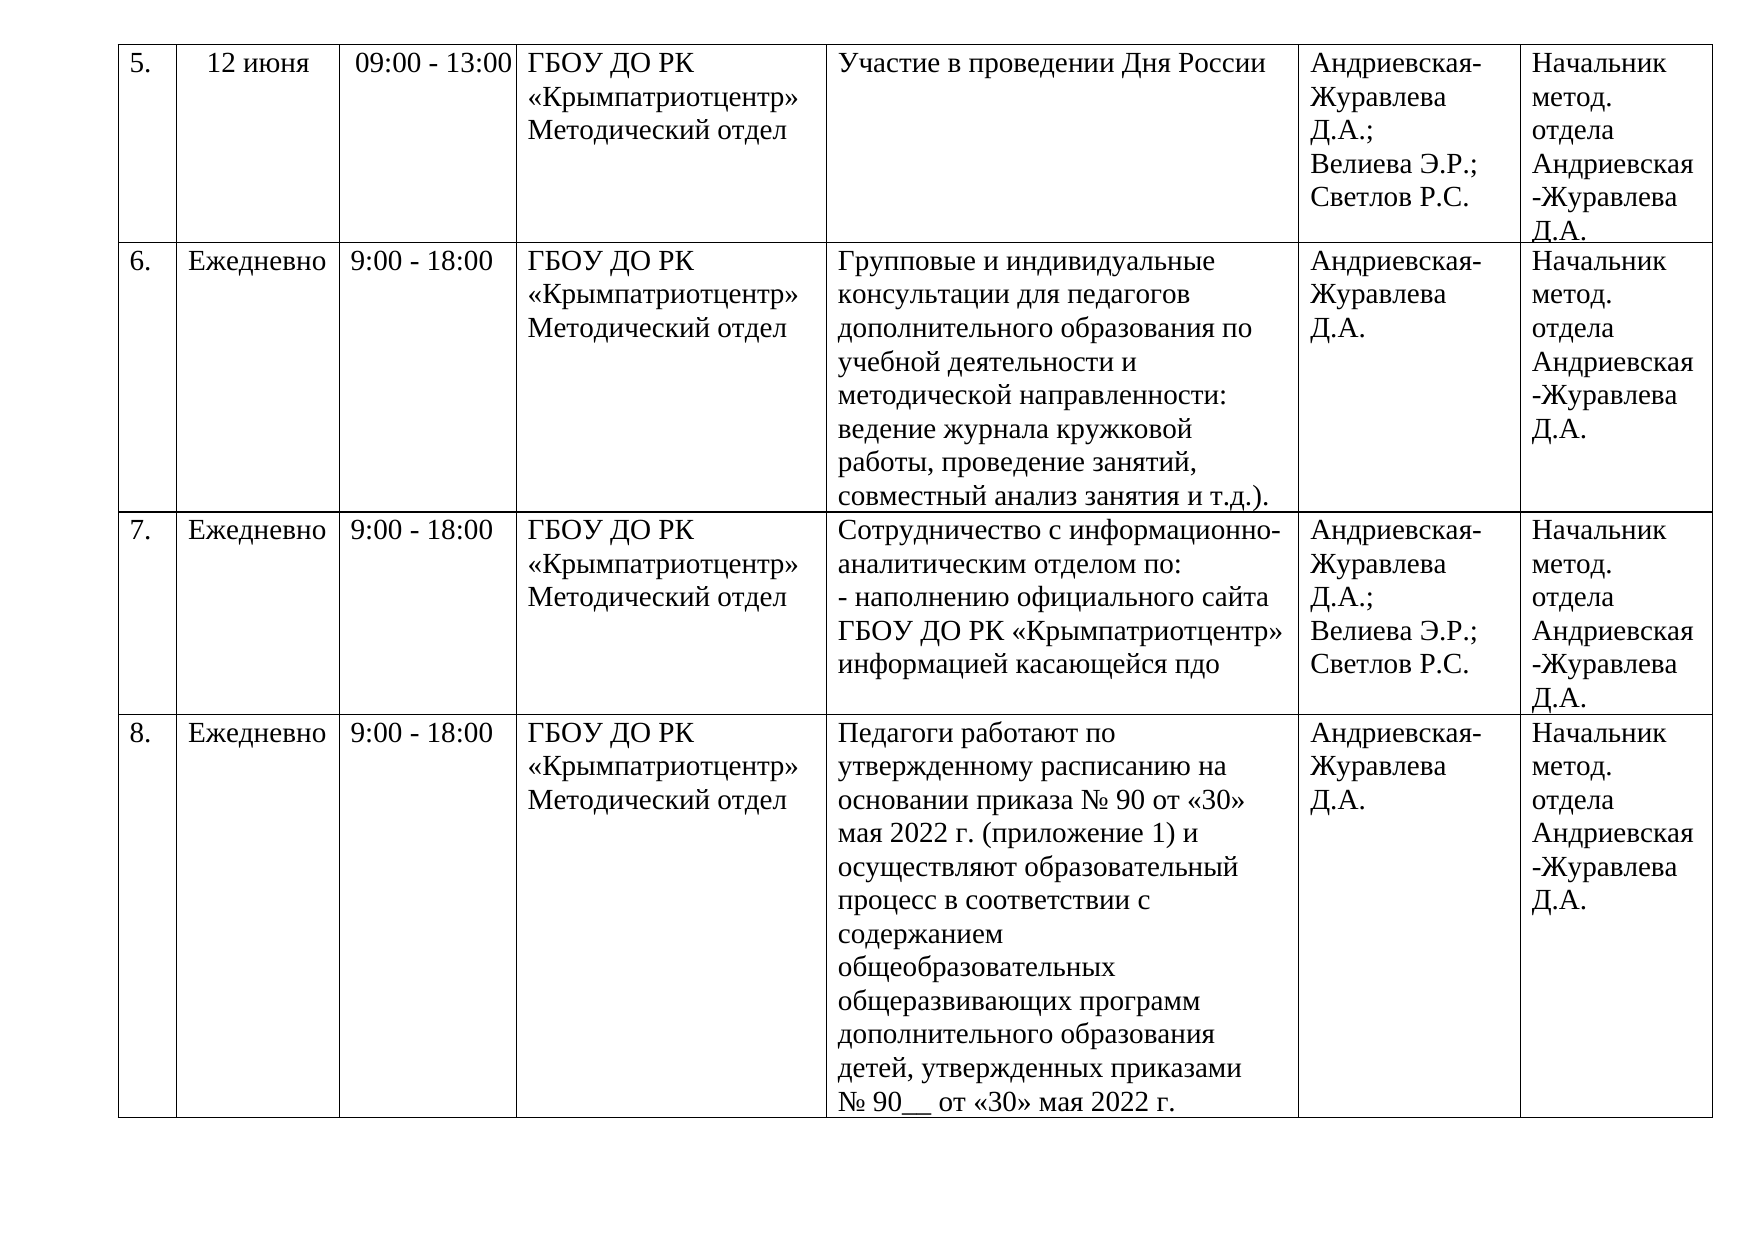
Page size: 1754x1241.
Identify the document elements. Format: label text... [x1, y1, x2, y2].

table_cell 9:00 - 18:00 [340, 513, 516, 714]
table_cell Андриевская-Журавлева Д.А. [1299, 715, 1520, 1117]
table_cell 09:00 - 13:00 [340, 45, 516, 242]
table_cell Начальник метод. отдела Андриевская-Журавлева Д.А. [1521, 243, 1712, 511]
table_cell Участие в проведении Дня России [827, 45, 1298, 242]
table_cell Начальник метод. отдела Андриевская-Журавлева Д.А. [1521, 513, 1712, 714]
table_cell Ежедневно [177, 243, 339, 511]
table_cell Сотрудничество с информационно-аналитическим отделом по: - наполнению официального сайта ГБОУ ДО РК «Крымпатриотцентр» информацией касающейся пдо [827, 513, 1298, 714]
table_cell ГБОУ ДО РК «Крымпатриотцентр» Методический отдел [517, 45, 826, 242]
table_cell 12 июня [177, 45, 339, 242]
table_cell [119, 243, 176, 511]
table_cell Ежедневно [177, 513, 339, 714]
table_cell Ежедневно [177, 715, 339, 1117]
table_cell Андриевская-Журавлева Д.А.; Велиева Э.Р.; Светлов Р.С. [1299, 513, 1520, 714]
table_cell Групповые и индивидуальные консультации для педагогов дополнительного образования по учебной деятельности и методической направленности: ведение журнала кружковой работы, проведение занятий, совместный анализ занятия и т.д.). [827, 243, 1298, 511]
table_cell [119, 715, 176, 1117]
table_cell Начальник метод. отдела Андриевская-Журавлева Д.А. [1521, 715, 1712, 1117]
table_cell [1521, 45, 1712, 242]
table_cell Андриевская-Журавлева Д.А.; Велиева Э.Р.; Светлов Р.С. [1299, 45, 1520, 242]
table_cell Педагоги работают по утвержденному расписанию на основании приказа № 90 от «30» мая 2022 г. (приложение 1) и осуществляют образовательный процесс в соответствии с содержанием общеобразовательных общеразвивающих программ дополнительного образования детей, утвержденных приказами № 90__ от «30» мая 2022 г. [827, 715, 1298, 1117]
table_cell 9:00 - 18:00 [340, 715, 516, 1117]
table_cell [119, 45, 176, 242]
table_cell ГБОУ ДО РК «Крымпатриотцентр» Методический отдел [517, 513, 826, 714]
table_cell Андриевская-Журавлева Д.А. [1299, 243, 1520, 511]
table_cell [119, 513, 176, 714]
table_cell 9:00 - 18:00 [340, 243, 516, 511]
table_cell ГБОУ ДО РК «Крымпатриотцентр» Методический отдел [517, 243, 826, 511]
table_cell ГБОУ ДО РК «Крымпатриотцентр» Методический отдел [517, 715, 826, 1117]
